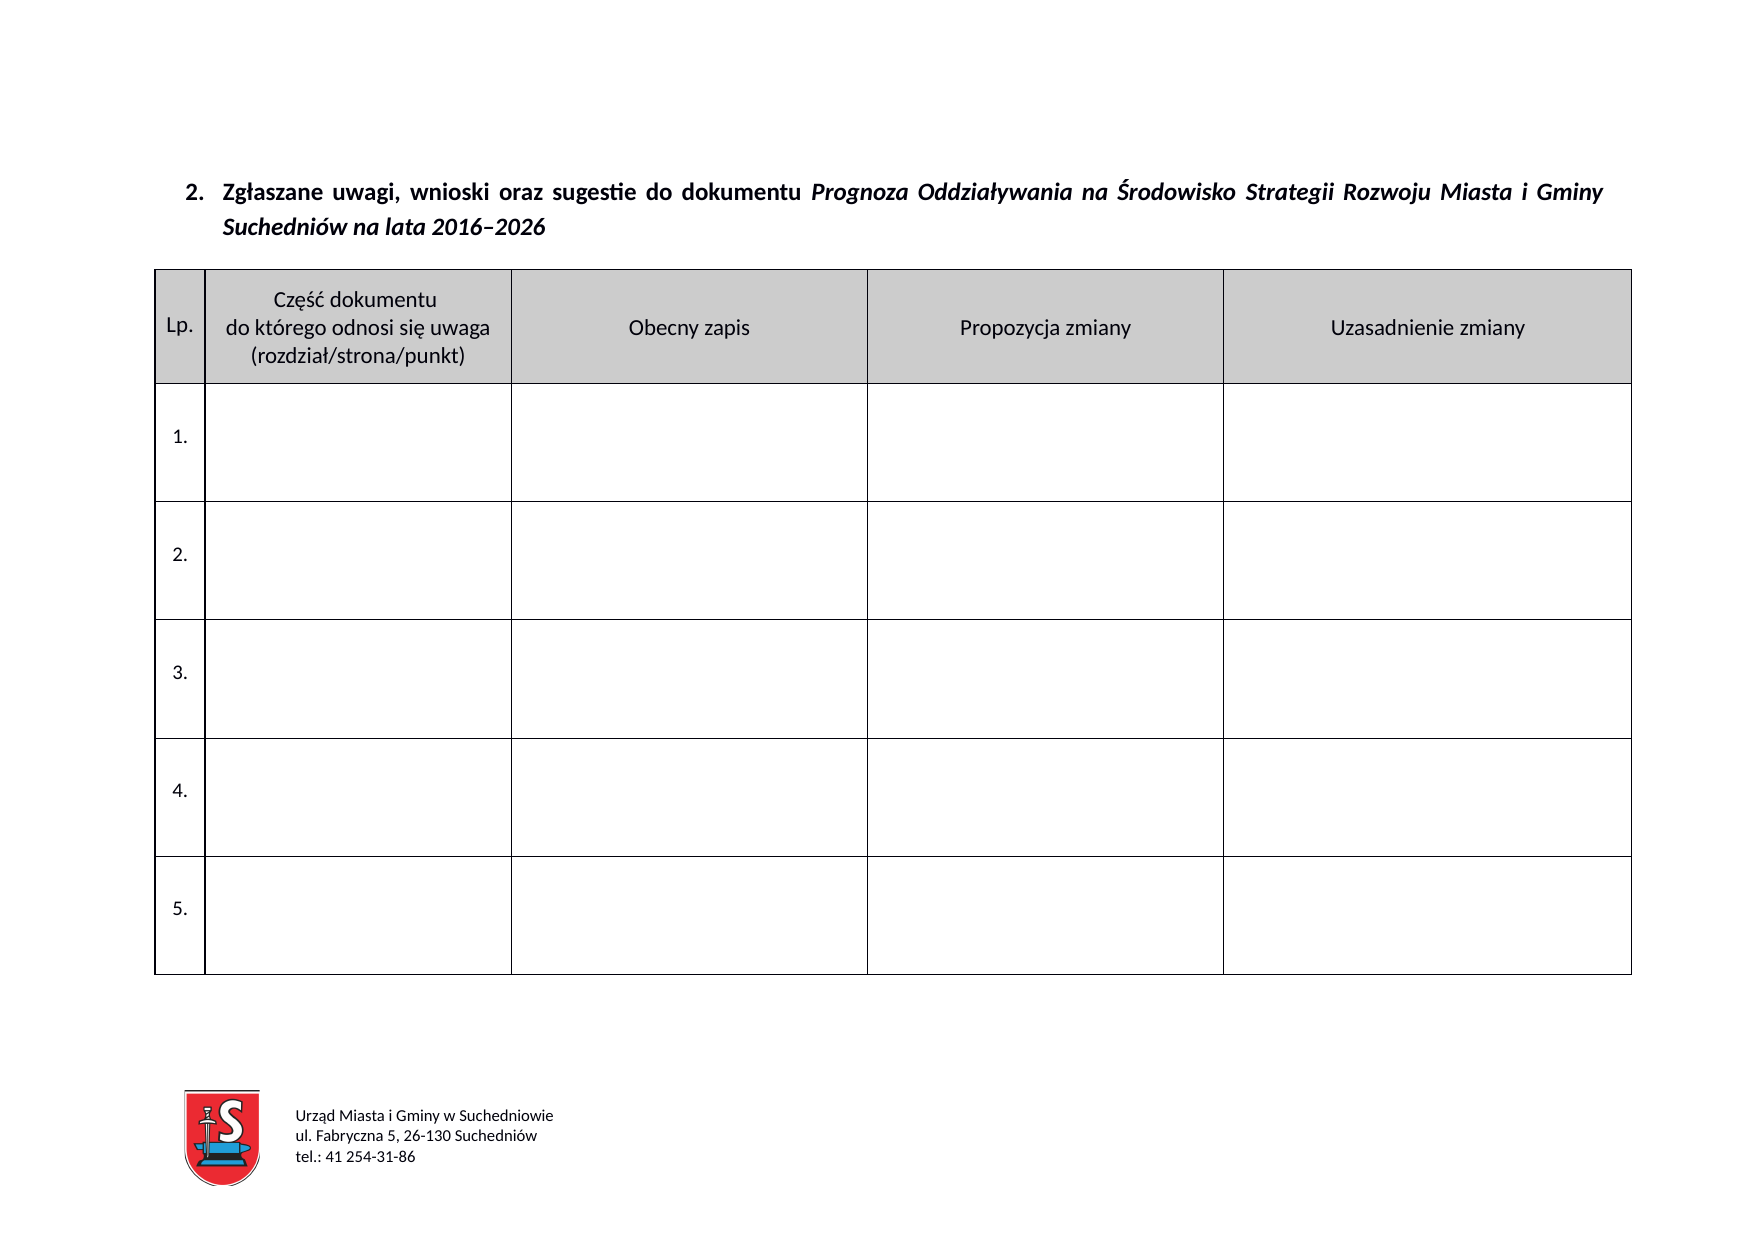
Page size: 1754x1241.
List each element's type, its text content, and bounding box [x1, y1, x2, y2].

table_header Uzasadnienie zmiany [1224, 270, 1631, 383]
table_header Obecny zapis [512, 270, 867, 383]
table_cell 4. [156, 739, 204, 856]
table_cell [1224, 620, 1631, 737]
table_cell [512, 857, 867, 974]
table_cell [868, 739, 1223, 856]
table_cell 2. [156, 502, 204, 619]
table_cell [512, 502, 867, 619]
table_header Lp. [156, 270, 204, 383]
table_cell [512, 620, 867, 737]
table_cell 5. [156, 857, 204, 974]
table_header Propozycja zmiany [868, 270, 1223, 383]
table_cell [206, 857, 511, 974]
table_cell [1224, 502, 1631, 619]
table_cell [512, 739, 867, 856]
table_cell [206, 502, 511, 619]
table_cell [868, 384, 1223, 501]
table_cell [206, 739, 511, 856]
table_cell [1224, 857, 1631, 974]
table_cell [1224, 739, 1631, 856]
table_cell [868, 857, 1223, 974]
table_cell [206, 384, 511, 501]
table_header Część dokumentu do którego odnosi się uwaga (rozdział/strona/punkt) [206, 270, 511, 383]
table_cell [1224, 384, 1631, 501]
table_cell [512, 384, 867, 501]
table_cell 3. [156, 620, 204, 737]
table_cell [868, 502, 1223, 619]
picture [184, 1090, 260, 1185]
list Zgłaszane uwagi, wnioski oraz sugestie do dokumentu Prognoza Oddziaływania na Środowisko Strategii Rozwoju Miasta i Gminy Suchedniów na lata 2016–2026 [185, 176, 1606, 242]
table_cell [868, 620, 1223, 737]
table_cell [206, 620, 511, 737]
table_cell 1. [156, 384, 204, 501]
